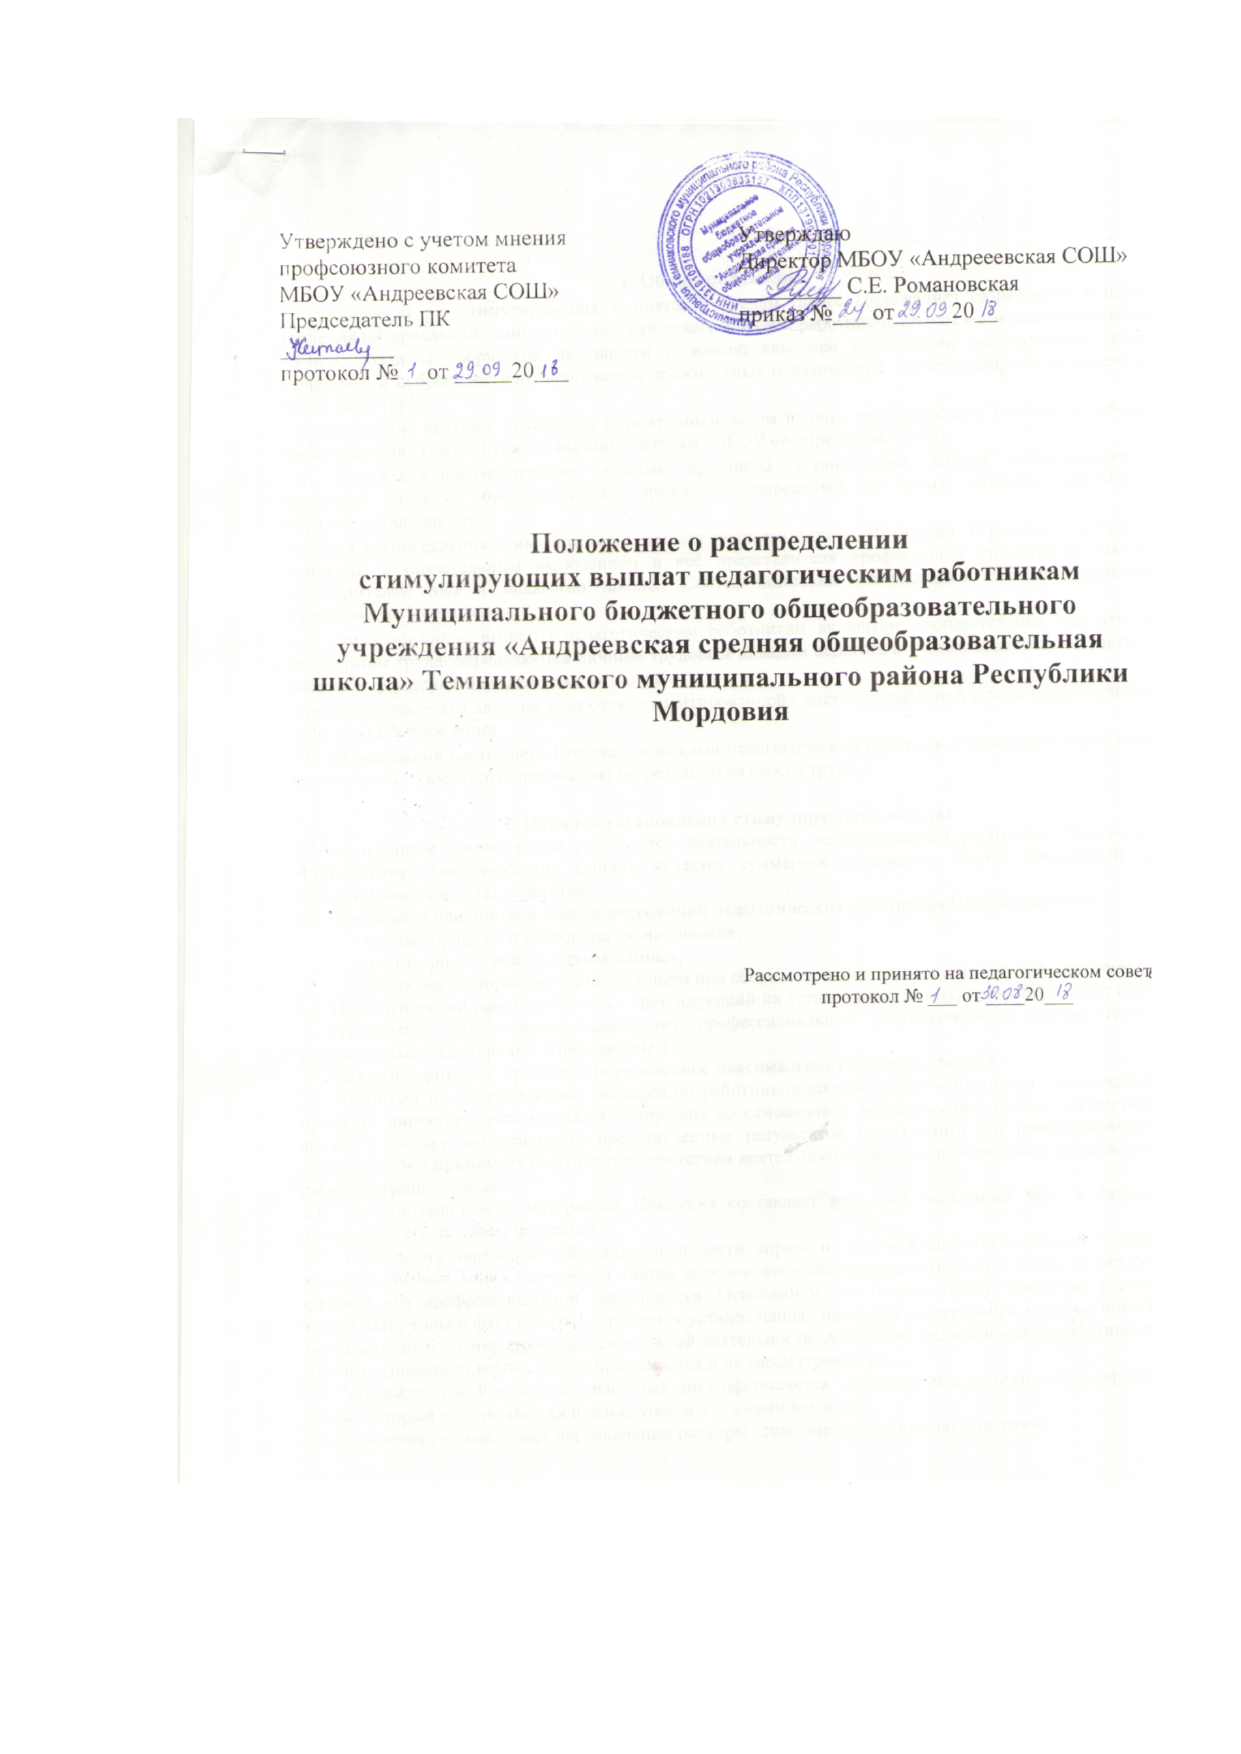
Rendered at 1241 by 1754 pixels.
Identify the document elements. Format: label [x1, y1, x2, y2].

picture [177, 118, 1152, 1494]
